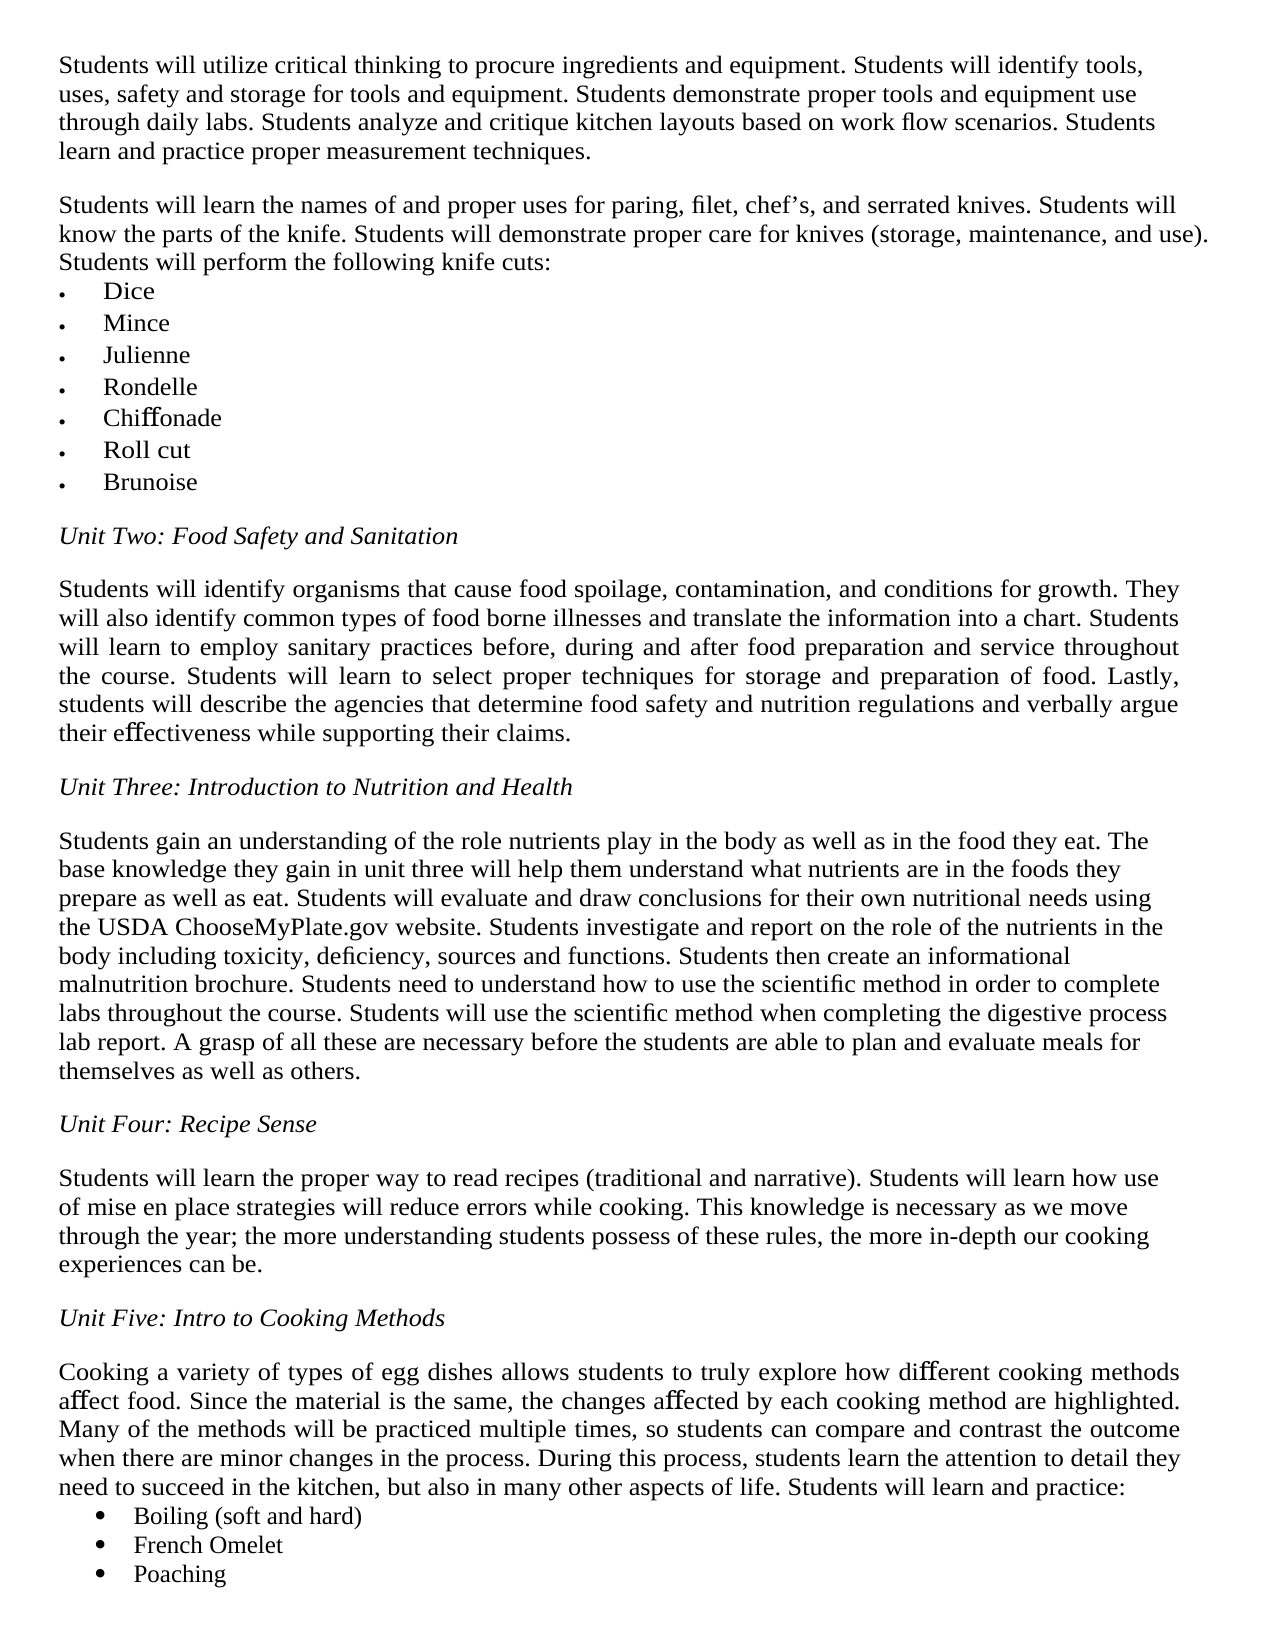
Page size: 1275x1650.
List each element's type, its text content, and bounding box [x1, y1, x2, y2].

list Julienne [58, 340, 1214, 369]
list Brunoise [58, 467, 1214, 496]
list Poaching [96, 1559, 1214, 1587]
list French Omelet [96, 1530, 1214, 1558]
list Chiﬀonade [58, 403, 1214, 432]
text Students will identify organisms that cause food spoilage, contamination, and conditions for growth. They will also identify common types of food borne illnesses and translate the information into a chart. Students will learn to employ sanitary practices before, during and after food preparation and service throughout the course. Students will learn to select proper techniques for storage and preparation of food. Lastly, students will describe the agencies that determine food safety and nutrition regulations and verbally argue their eﬀectiveness while supporting their claims. [58, 574, 1179, 747]
list Mince [58, 308, 1214, 337]
text Unit Three: Introduction to Nutrition and Health [58, 772, 1179, 801]
text Students gain an understanding of the role nutrients play in the body as well as in the food they eat. The base knowledge they gain in unit three will help them understand what nutrients are in the foods they prepare as well as eat. Students will evaluate and draw conclusions for their own nutritional needs using the USDA ChooseMyPlate.gov website. Students investigate and report on the role of the nutrients in the body including toxicity, deﬁciency, sources and functions. Students then create an informational malnutrition brochure. Students need to understand how to use the scientiﬁc method in order to complete labs throughout the course. Students will use the scientiﬁc method when completing the digestive process lab report. A grasp of all these are necessary before the students are able to plan and evaluate meals for themselves as well as others. [58, 826, 1185, 1084]
text Unit Four: Recipe Sense [58, 1109, 1185, 1138]
text Students will utilize critical thinking to procure ingredients and equipment. Students will identify tools, uses, safety and storage for tools and equipment. Students demonstrate proper tools and equipment use through daily labs. Students analyze and critique kitchen layouts based on work ﬂow scenarios. Students learn and practice proper measurement techniques. [58, 50, 1193, 165]
text Cooking a variety of types of egg dishes allows students to truly explore how diﬀerent cooking methods aﬀect food. Since the material is the same, the changes aﬀected by each cooking method are highlighted. Many of the methods will be practiced multiple times, so students can compare and contrast the outcome when there are minor changes in the process. During this process, students learn the attention to detail they need to succeed in the kitchen, but also in many other aspects of life. Students will learn and practice: [58, 1357, 1181, 1501]
text Students will learn the proper way to read recipes (traditional and narrative). Students will learn how use of mise en place strategies will reduce errors while cooking. This knowledge is necessary as we move through the year; the more understanding students possess of these rules, the more in-depth our cooking experiences can be. [58, 1163, 1185, 1278]
list Dice [58, 276, 1214, 305]
list Roll cut [58, 435, 1214, 464]
list Rondelle [58, 372, 1214, 400]
list Boiling (soft and hard) [96, 1501, 1214, 1530]
list Unit Two: Food Safety and Sanitation [58, 521, 1214, 549]
text Unit Five: Intro to Cooking Methods [58, 1303, 1185, 1332]
text Students will learn the names of and proper uses for paring, ﬁlet, chef’s, and serrated knives. Students will know the parts of the knife. Students will demonstrate proper care for knives (storage, maintenance, and use). Students will perform the following knife cuts: [58, 190, 1214, 276]
